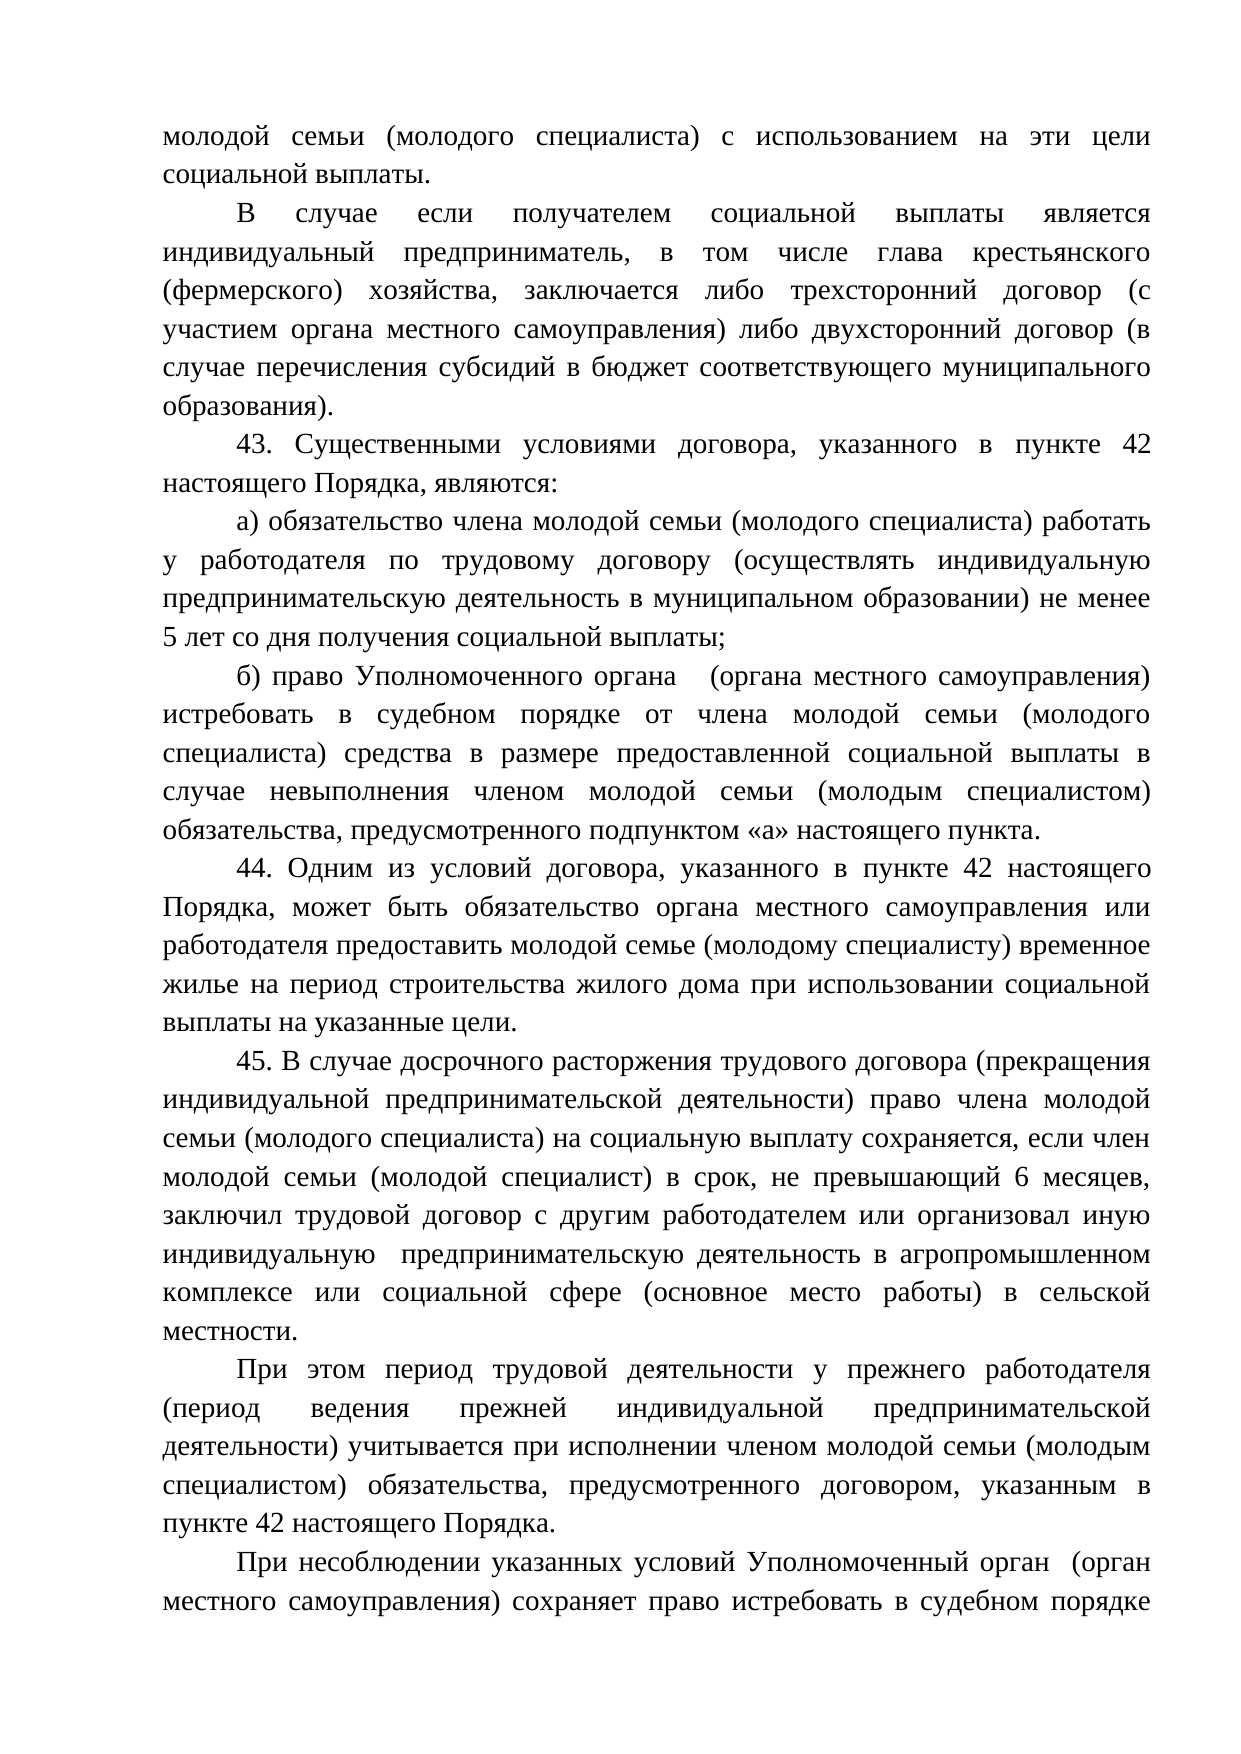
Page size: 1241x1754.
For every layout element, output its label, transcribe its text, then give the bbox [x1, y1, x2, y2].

text 45. В случае досрочного расторжения трудового договора (прекращения индивидуальной предпринимательской деятельности) право члена молодой семьи (молодого специалиста) на социальную выплату сохраняется, если член молодой семьи (молодой специалист) в срок, не превышающий 6 месяцев, заключил трудовой договор с другим работодателем или организовал иную индивидуальную предпринимательскую деятельность в агропромышленном комплексе или социальной сфере (основное место работы) в сельской местности. [162, 1043, 1152, 1346]
text б) право Уполномоченного органа (органа местного самоуправления) истребовать в судебном порядке от члена молодой семьи (молодого специалиста) средства в размере предоставленной социальной выплаты в случае невыполнения членом молодой семьи (молодым специалистом) обязательства, предусмотренного подпунктом «а» настоящего пункта. [162, 658, 1152, 845]
text а) обязательство члена молодой семьи (молодого специалиста) работать у работодателя по трудовому договору (осуществлять индивидуальную предпринимательскую деятельность в муниципальном образовании) не менее 5 лет со дня получения социальной выплаты; [162, 503, 1152, 653]
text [162, 118, 1152, 190]
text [162, 1544, 1152, 1616]
text При этом период трудовой деятельности у прежнего работодателя (период ведения прежней индивидуальной предпринимательской деятельности) учитывается при исполнении членом молодой семьи (молодым специалистом) обязательства, предусмотренного договором, указанным в пункте 42 настоящего Порядка. [162, 1351, 1152, 1539]
text 44. Одним из условий договора, указанного в пункте 42 настоящего Порядка, может быть обязательство органа местного самоуправления или работодателя предоставить молодой семье (молодому специалисту) временное жилье на период строительства жилого дома при использовании социальной выплаты на указанные цели. [162, 850, 1152, 1038]
text 43. Существенными условиями договора, указанного в пункте 42 настоящего Порядка, являются: [162, 426, 1152, 498]
text В случае если получателем социальной выплаты является индивидуальный предприниматель, в том числе глава крестьянского (фермерского) хозяйства, заключается либо трехсторонний договор (с участием органа местного самоуправления) либо двухсторонний договор (в случае перечисления субсидий в бюджет соответствующего муниципального образования). [162, 195, 1152, 421]
